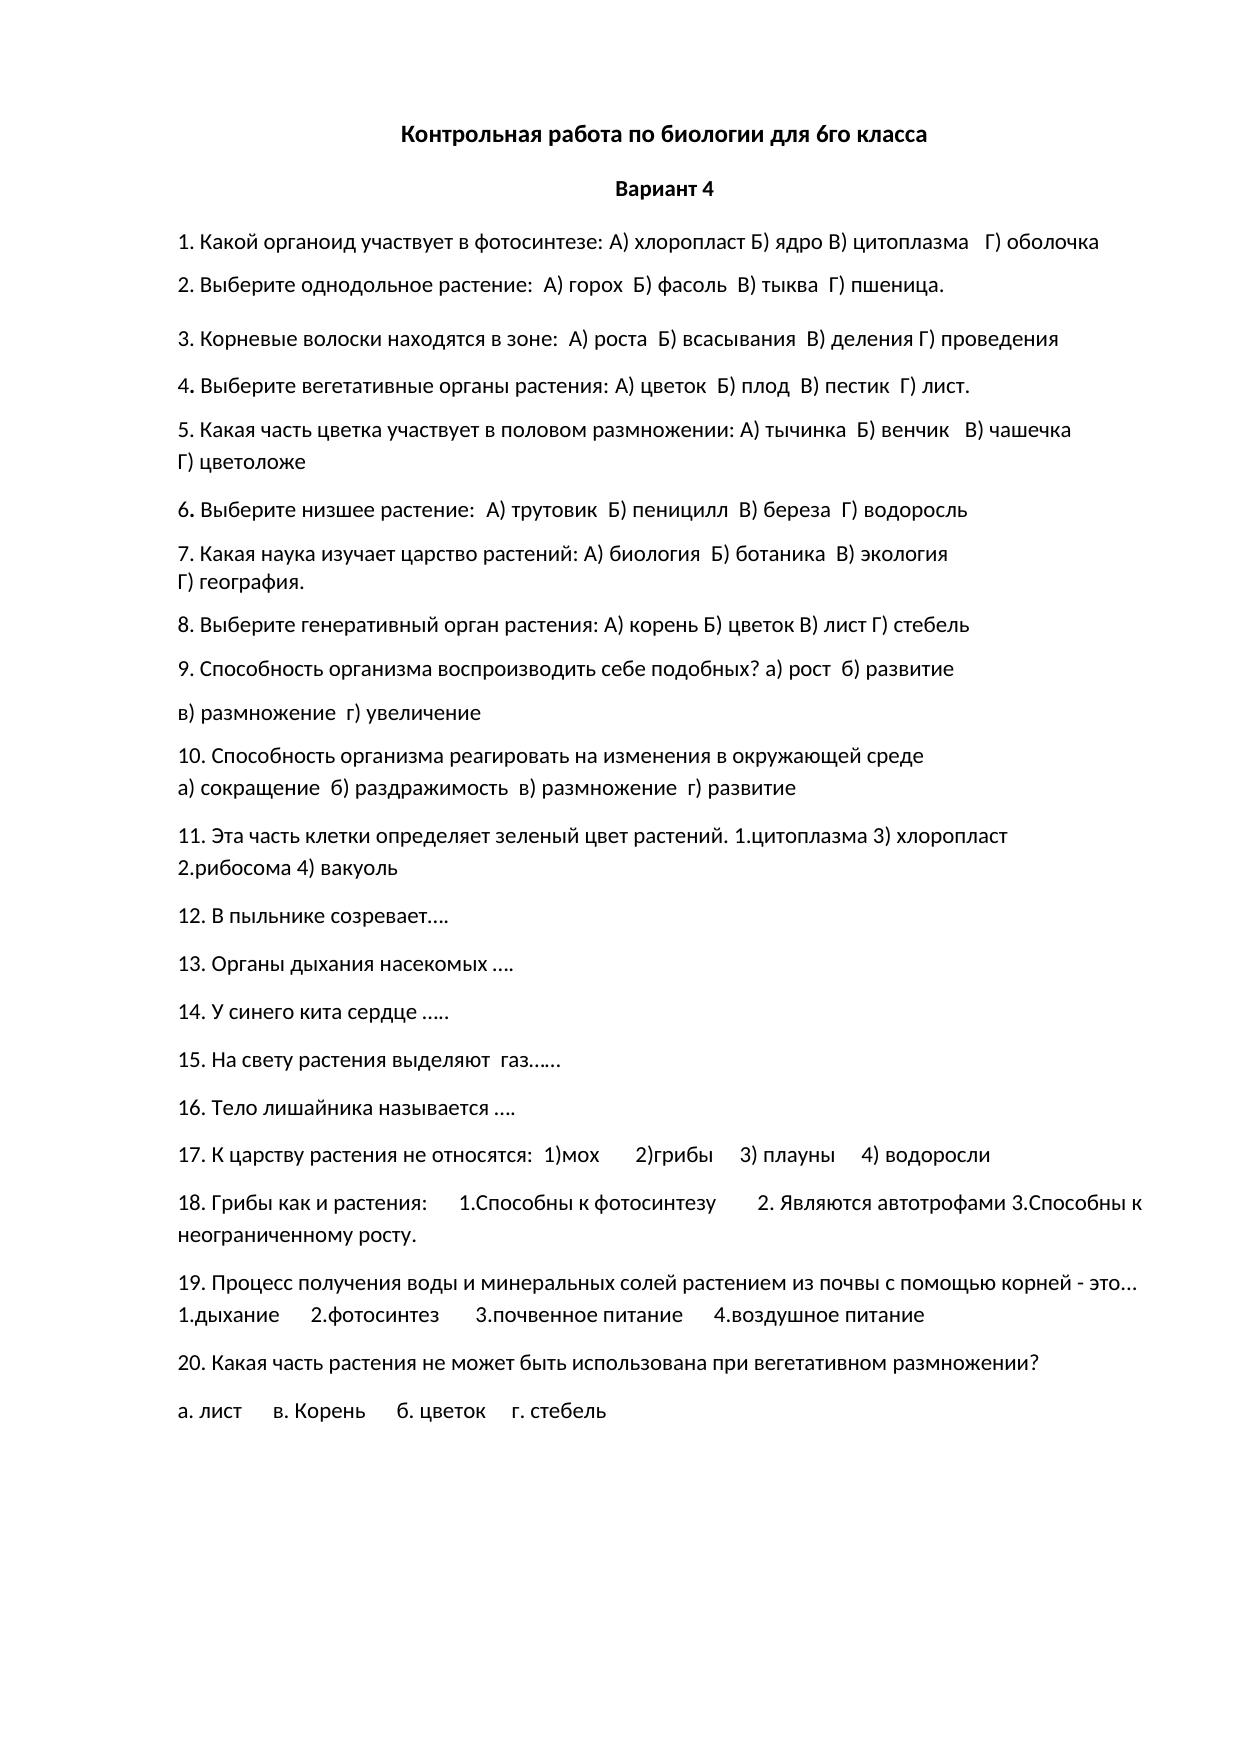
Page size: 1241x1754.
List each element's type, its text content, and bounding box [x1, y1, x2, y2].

text 1. Какой органоид участвует в фотосинтезе: А) хлоропласт Б) ядро В) цитоплазма Г) оболочка [177, 227, 1152, 255]
text 3. Корневые волоски находятся в зоне: А) роста Б) всасывания В) деления Г) проведения [177, 324, 1152, 352]
text 6. Выберите низшее растение: А) трутовик Б) пеницилл В) береза Г) водоросль [177, 495, 1152, 523]
text в) размножение г) увеличение [177, 698, 1152, 726]
text 2. Выберите однодольное растение: А) горох Б) фасоль В) тыква Г) пшеница. [177, 271, 1152, 299]
text 4. Выберите вегетативные органы растения: А) цветок Б) плод В) пестик Г) лист. [177, 371, 1152, 399]
text 15. На свету растения выделяют газ…… [177, 1045, 1152, 1073]
text 16. Тело лишайника называется …. [177, 1093, 1152, 1121]
text 20. Какая часть растения не может быть использована при вегетативном размножении? [177, 1348, 1152, 1376]
text 11. Эта часть клетки определяет зеленый цвет растений. 1.цитоплазма 3) хлоропласт 2.рибосома 4) вакуоль [177, 821, 1152, 882]
text 14. У синего кита сердце ….. [177, 997, 1152, 1025]
text 7. Какая наука изучает царство растений: А) биология Б) ботаника В) экология Г) география. [177, 539, 1152, 595]
text 5. Какая часть цветка участвует в половом размножении: А) тычинка Б) венчик В) чашечка Г) цветоложе [177, 415, 1152, 475]
text 12. В пыльнике созревает…. [177, 901, 1152, 929]
text 13. Органы дыхания насекомых …. [177, 949, 1152, 977]
text а. лист в. Корень б. цветок г. стебель [177, 1396, 1152, 1424]
text 19. Процесс получения воды и минеральных солей растением из почвы с помощью корней - это... 1.дыхание 2.фотосинтез 3.почвенное питание 4.воздушное питание [177, 1268, 1152, 1328]
text 9. Способность организма воспроизводить себе подобных? а) рост б) развитие [177, 654, 1152, 682]
text 8. Выберите генеративный орган растения: А) корень Б) цветок В) лист Г) стебель [177, 610, 1152, 638]
text 18. Грибы как и растения: 1.Способны к фотосинтезу 2. Являются автотрофами 3.Способны к неограниченному росту. [177, 1188, 1152, 1248]
text Вариант 4 [177, 174, 1152, 202]
text Контрольная работа по биологии для 6го класса [177, 118, 1152, 149]
text 10. Способность организма реагировать на изменения в окружающей среде а) сокращение б) раздражимость в) размножение г) развитие [177, 741, 1152, 802]
text 17. К царству растения не относятся: 1)мох 2)грибы 3) плауны 4) водоросли [177, 1140, 1152, 1168]
